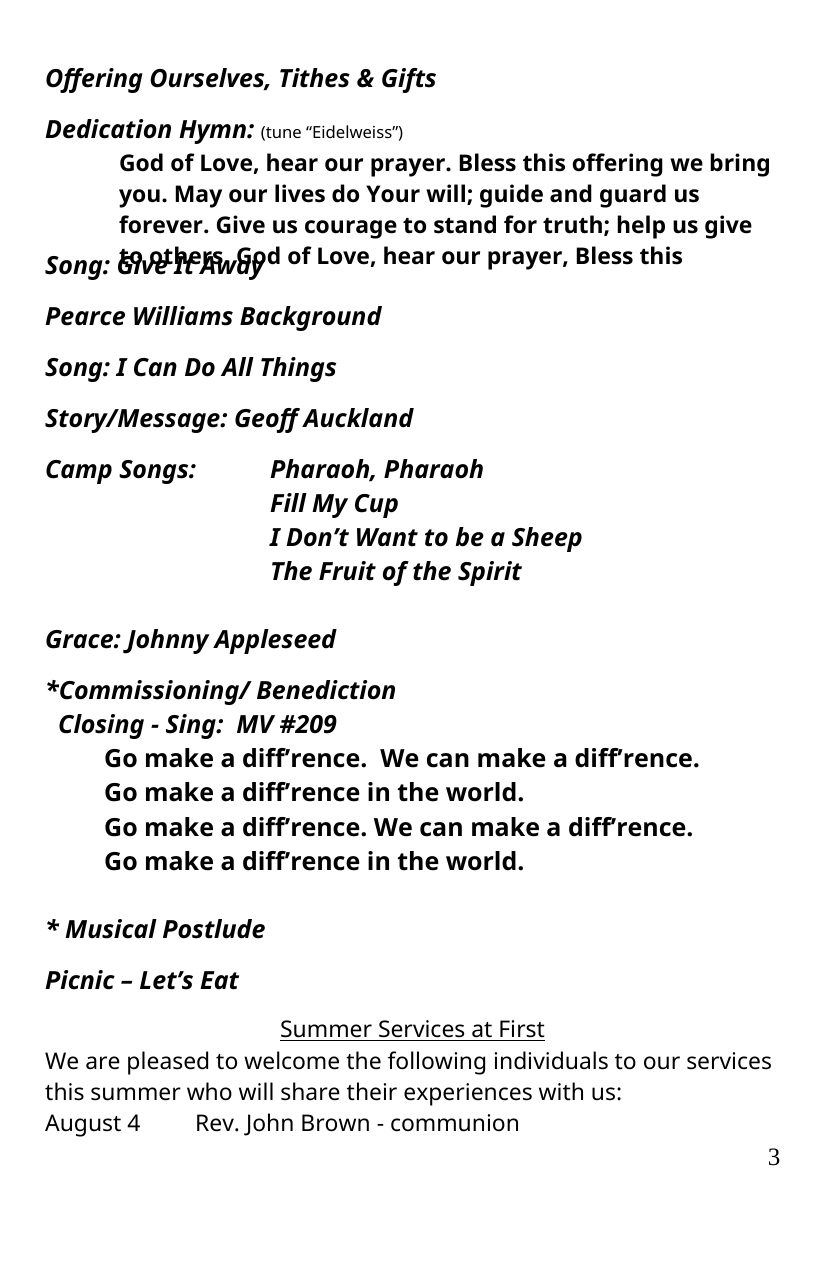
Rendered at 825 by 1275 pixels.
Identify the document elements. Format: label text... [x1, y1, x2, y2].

text Pearce Williams Background [45, 298, 780, 332]
text * Musical Postlude [45, 911, 780, 945]
text Song: Give It Away [45, 247, 780, 281]
text August 4 Rev. John Brown - communion [45, 1107, 780, 1138]
text Closing - Sing: MV #209 [45, 707, 780, 741]
text Go make a diff’rence in the world. [104, 775, 780, 809]
text Grace: Johnny Appleseed [45, 622, 780, 656]
text Go make a diff’rence in the world. [104, 843, 780, 877]
text The Fruit of the Spirit [45, 554, 797, 588]
text I Don’t Want to be a Sheep [45, 520, 797, 554]
text Story/Message: Geoff Auckland [45, 401, 780, 434]
text We are pleased to welcome the following individuals to our services this summer who will share their experiences with us: [45, 1045, 780, 1107]
text Picnic – Let’s Eat [45, 962, 780, 996]
text Song: I Can Do All Things [45, 349, 780, 383]
text Camp Songs: Pharaoh, Pharaoh [45, 452, 797, 486]
text *Commissioning/ Benediction [45, 673, 780, 707]
text Go make a diff’rence. We can make a diff’rence. [104, 809, 780, 843]
text Go make a diff’rence. We can make a diff’rence. [104, 741, 780, 775]
text Dedication Hymn: (tune “Eidelweiss”) [45, 111, 780, 145]
text Offering Ourselves, Tithes & Gifts [45, 60, 780, 94]
text Fill My Cup [45, 486, 797, 520]
text Summer Services at First [45, 1013, 780, 1045]
